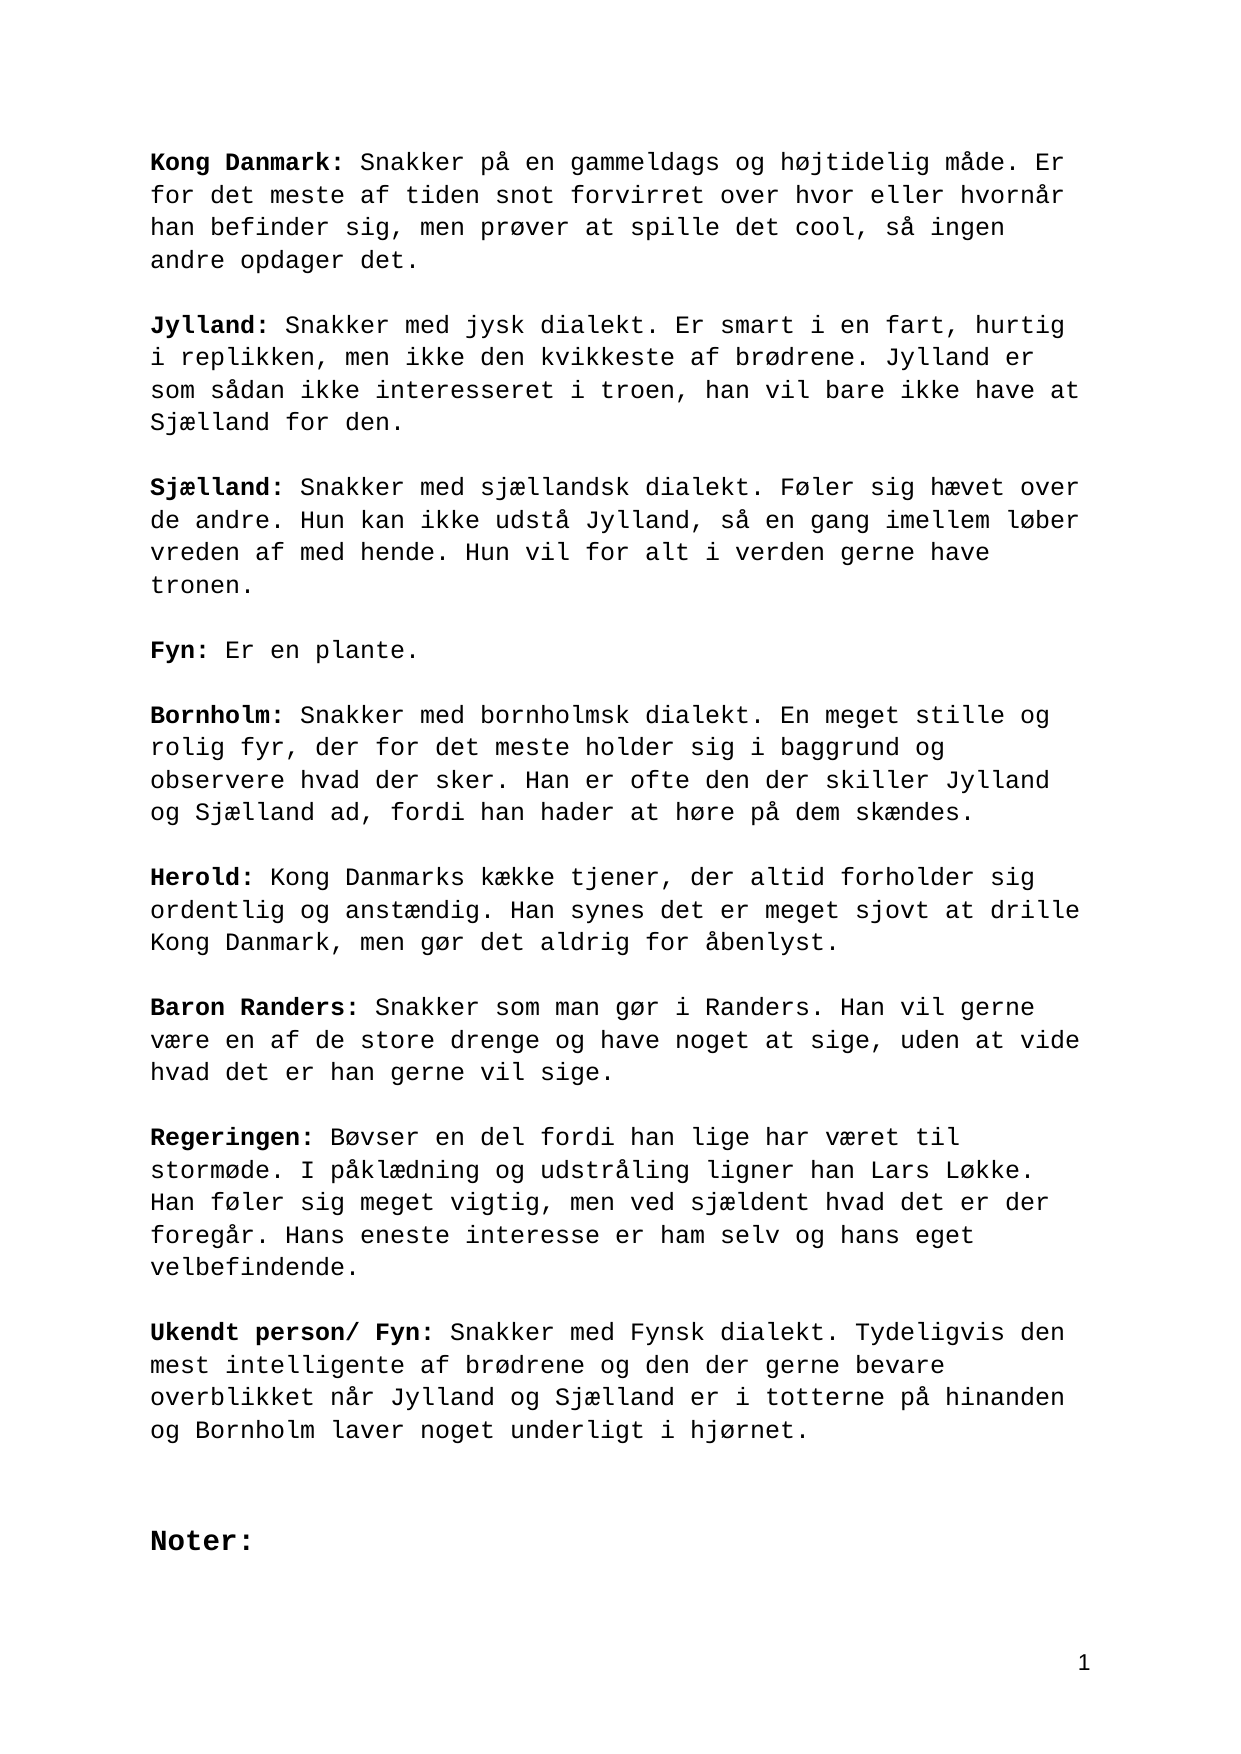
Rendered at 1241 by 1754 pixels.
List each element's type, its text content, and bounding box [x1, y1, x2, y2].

text Noter: [150, 1526, 1090, 1589]
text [150, 150, 1090, 1446]
